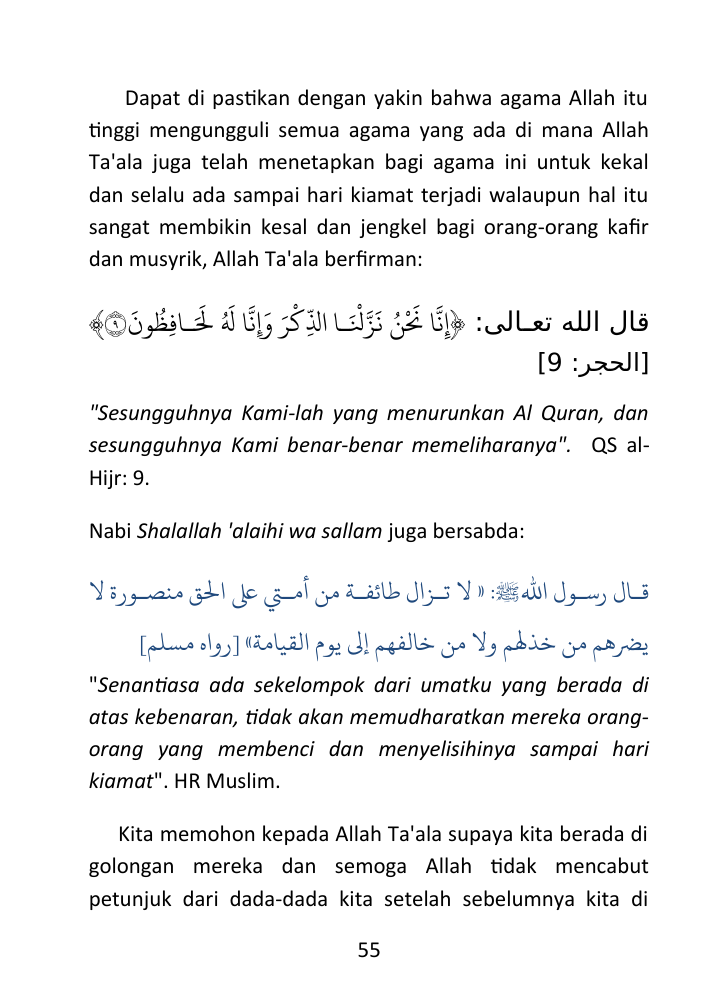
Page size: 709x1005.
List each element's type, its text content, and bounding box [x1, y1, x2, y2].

text Nabi Shalallah 'alaihi wa sallam juga bersabda: [88, 516, 650, 544]
text قال رسول الله ج: « لا تزال طائفة من أمتي على الحق منصورة لا يضرهم من خذلهم ولا من خالفهم إلى يوم القيامة» [رواه مسلم] [88, 569, 650, 670]
text "Senantiasa ada sekelompok dari umatku yang berada di atas kebenaran, tidak akan memudharatkan mereka orang-orang yang membenci dan menyelisihinya sampai hari kiamat". HR Muslim. [88, 670, 650, 794]
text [88, 819, 650, 912]
text Dapat di pastikan dengan yakin bahwa agama Allah itu tinggi mengungguli semua agama yang ada di mana Allah Ta'ala juga telah menetapkan bagi agama ini untuk kekal dan selalu ada sampai hari kiamat terjadi walaupun hal itu sangat membikin kesal dan jengkel bagi orang-orang kafir dan musyrik, Allah Ta'ala berfirman: [88, 83, 650, 272]
text "Sesungguhnya Kami-lah yang menurunkan Al Quran, dan sesungguhnya Kami benar-benar memeliharanya". QS al-Hijr: 9. [88, 398, 650, 491]
text قال الله تعالى: ﴿إِنَّا نَحْنُ نَزَّلْنَا الذِّكْرَ وَإِنَّا لَهُ لَحَافِظُونَ٩﴾ [الحجر: 9] [88, 297, 650, 377]
